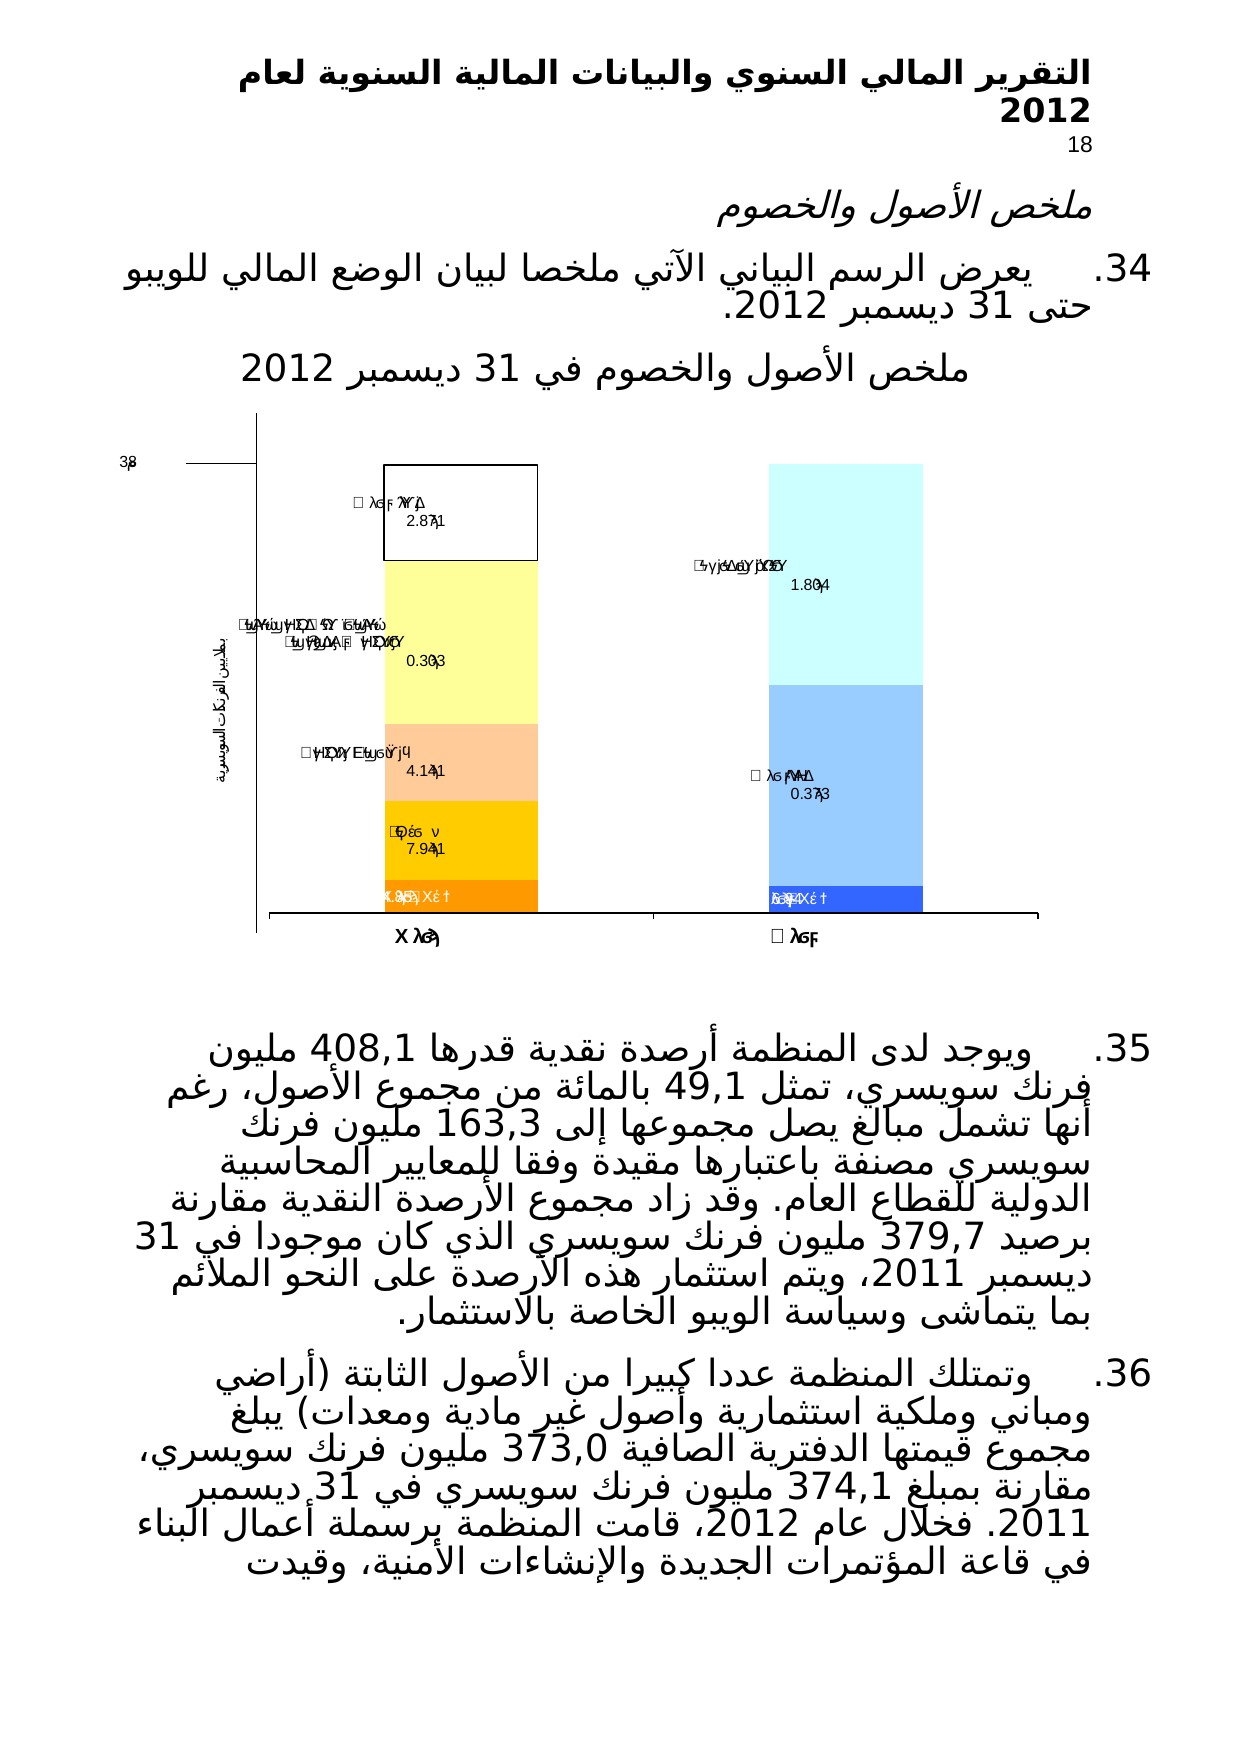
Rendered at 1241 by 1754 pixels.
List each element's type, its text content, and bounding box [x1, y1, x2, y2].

list ملخص الأصول والخصوم في 31 ديسمبر 2012 [118, 351, 1092, 388]
text ويوجد لدى المنظمة أرصدة نقدية قدرها 408,1 مليون فرنك سويسري، تمثل 49,1 بالمائة من مجموع الأصول، رغم أنها تشمل مبالغ يصل مجموعها إلى 163,3 مليون فرنك سويسري مصنفة باعتبارها مقيدة وفقا للمعايير المحاسبية الدولية للقطاع العام. وقد زاد مجموع الأرصدة النقدية مقارنة برصيد 379,7 مليون فرنك سويسري الذي كان موجودا في 31 ديسمبر 2011، ويتم استثمار هذه الأرصدة على النحو الملائم بما يتماشى وسياسة الويبو الخاصة بالاستثمار. [118, 1032, 1092, 1332]
list ملخص الأصول والخصوم [118, 188, 1092, 226]
text يعرض الرسم البياني الآتي ملخصا لبيان الوضع المالي للويبو حتى 31 ديسمبر 2012. [118, 251, 1092, 326]
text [118, 1357, 1092, 1582]
